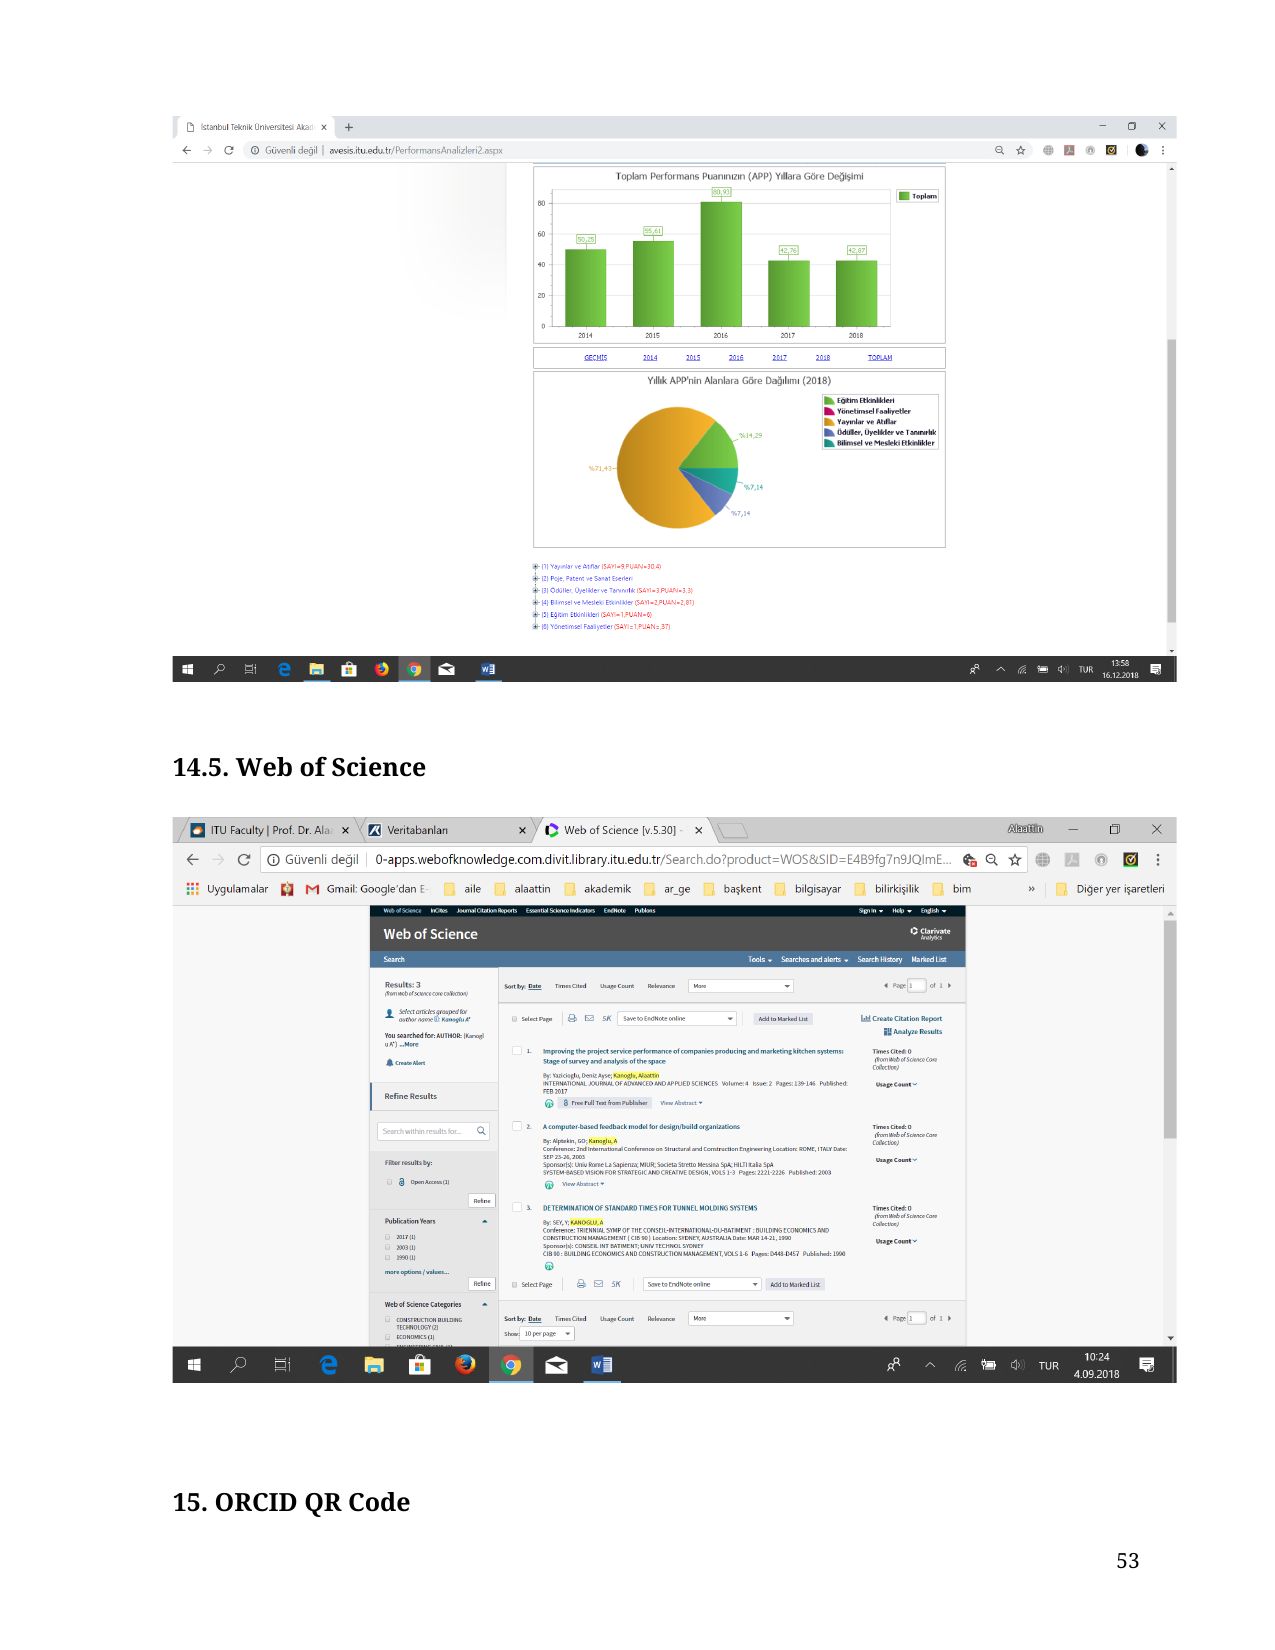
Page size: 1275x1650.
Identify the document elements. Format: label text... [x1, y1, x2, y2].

picture [172, 116, 1177, 682]
picture [172, 817, 1177, 1383]
text 15. ORCID QR Code [135, 1485, 1139, 1519]
text 14.5. Web of Science [135, 750, 1139, 784]
